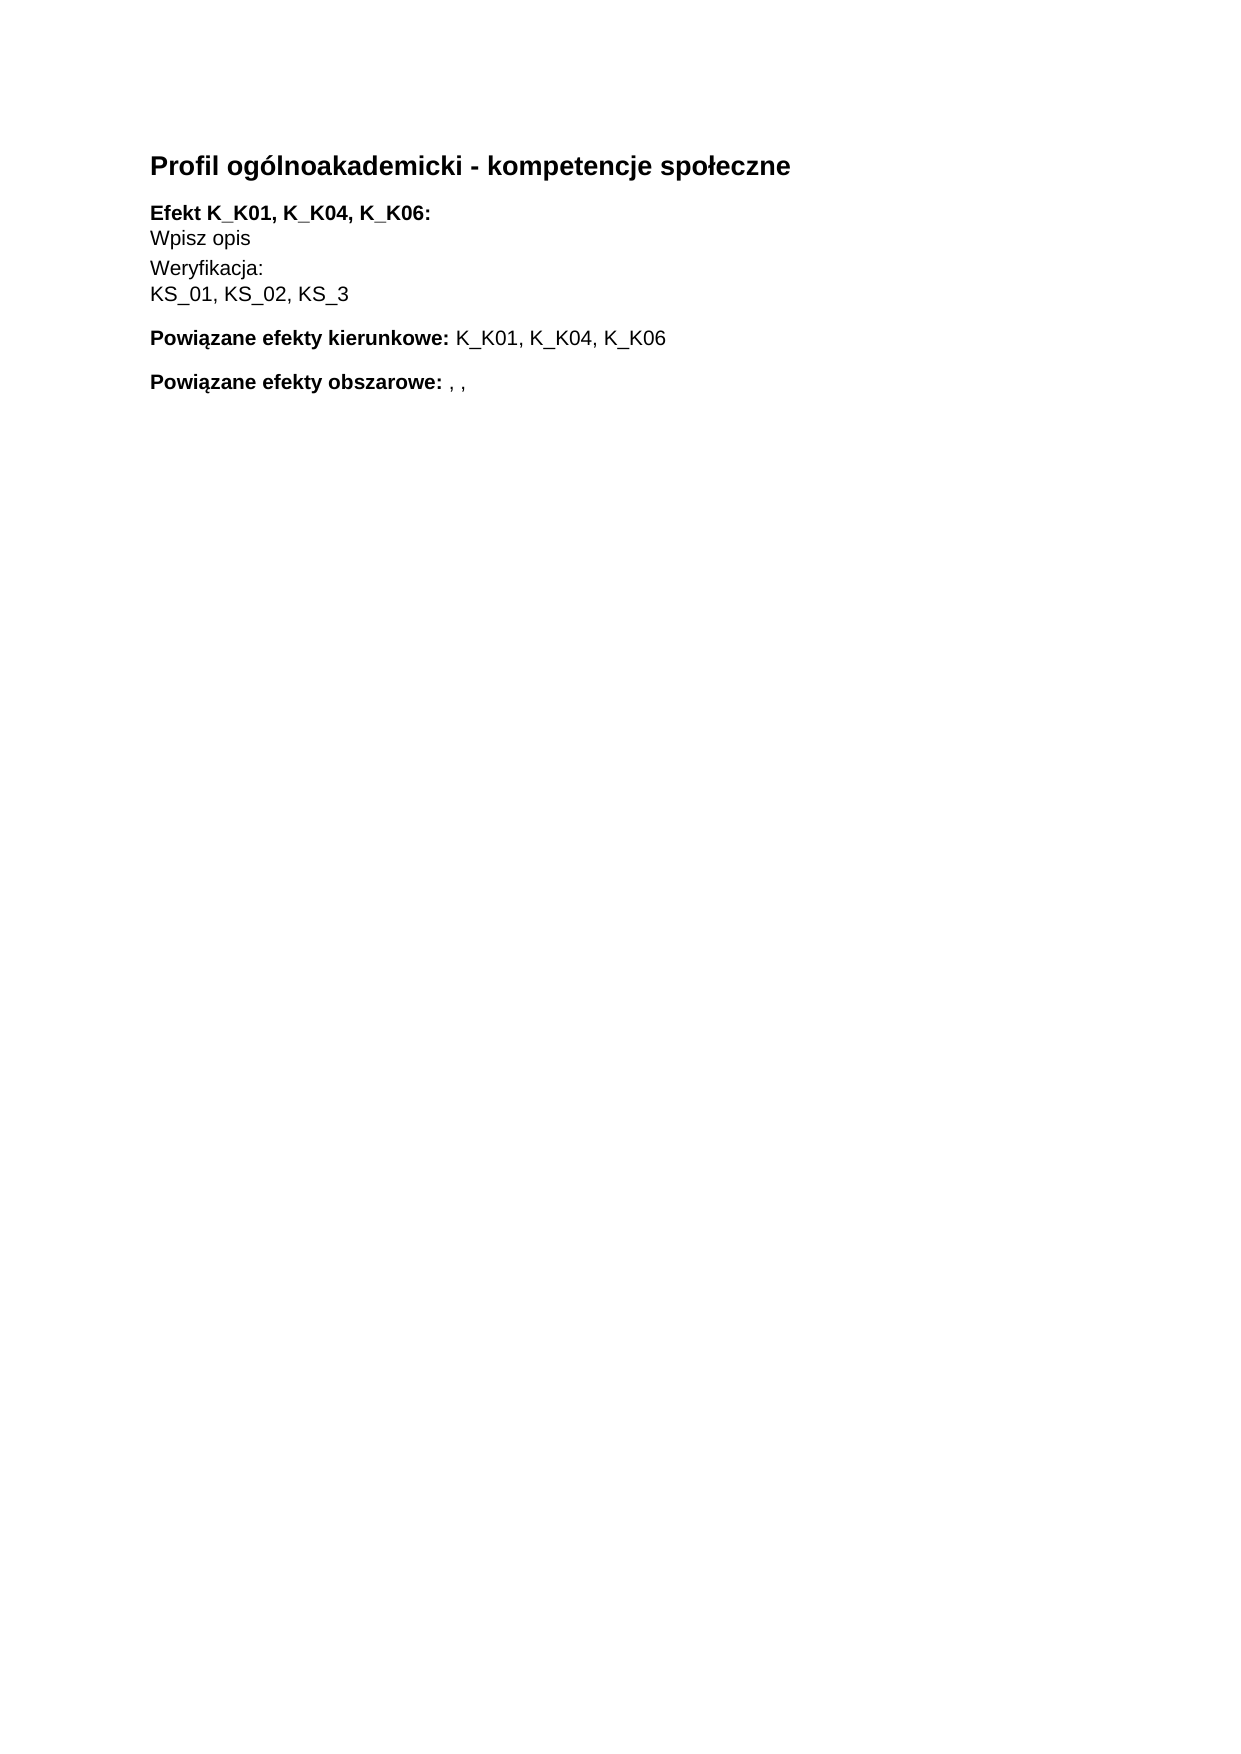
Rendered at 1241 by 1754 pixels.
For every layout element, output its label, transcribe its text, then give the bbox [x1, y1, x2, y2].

text KS_01, KS_02, KS_3 [150, 282, 1090, 306]
subtitle Profil ogólnoakademicki - kompetencje społeczne [150, 150, 1090, 181]
text Powiązane efekty obszarowe: , , [150, 370, 1090, 394]
text Efekt K_K01, K_K04, K_K06: [150, 201, 1090, 225]
text Powiązane efekty kierunkowe: K_K01, K_K04, K_K06 [150, 326, 1090, 350]
text Wpisz opis [150, 226, 1090, 250]
text Weryfikacja: [150, 256, 1090, 280]
